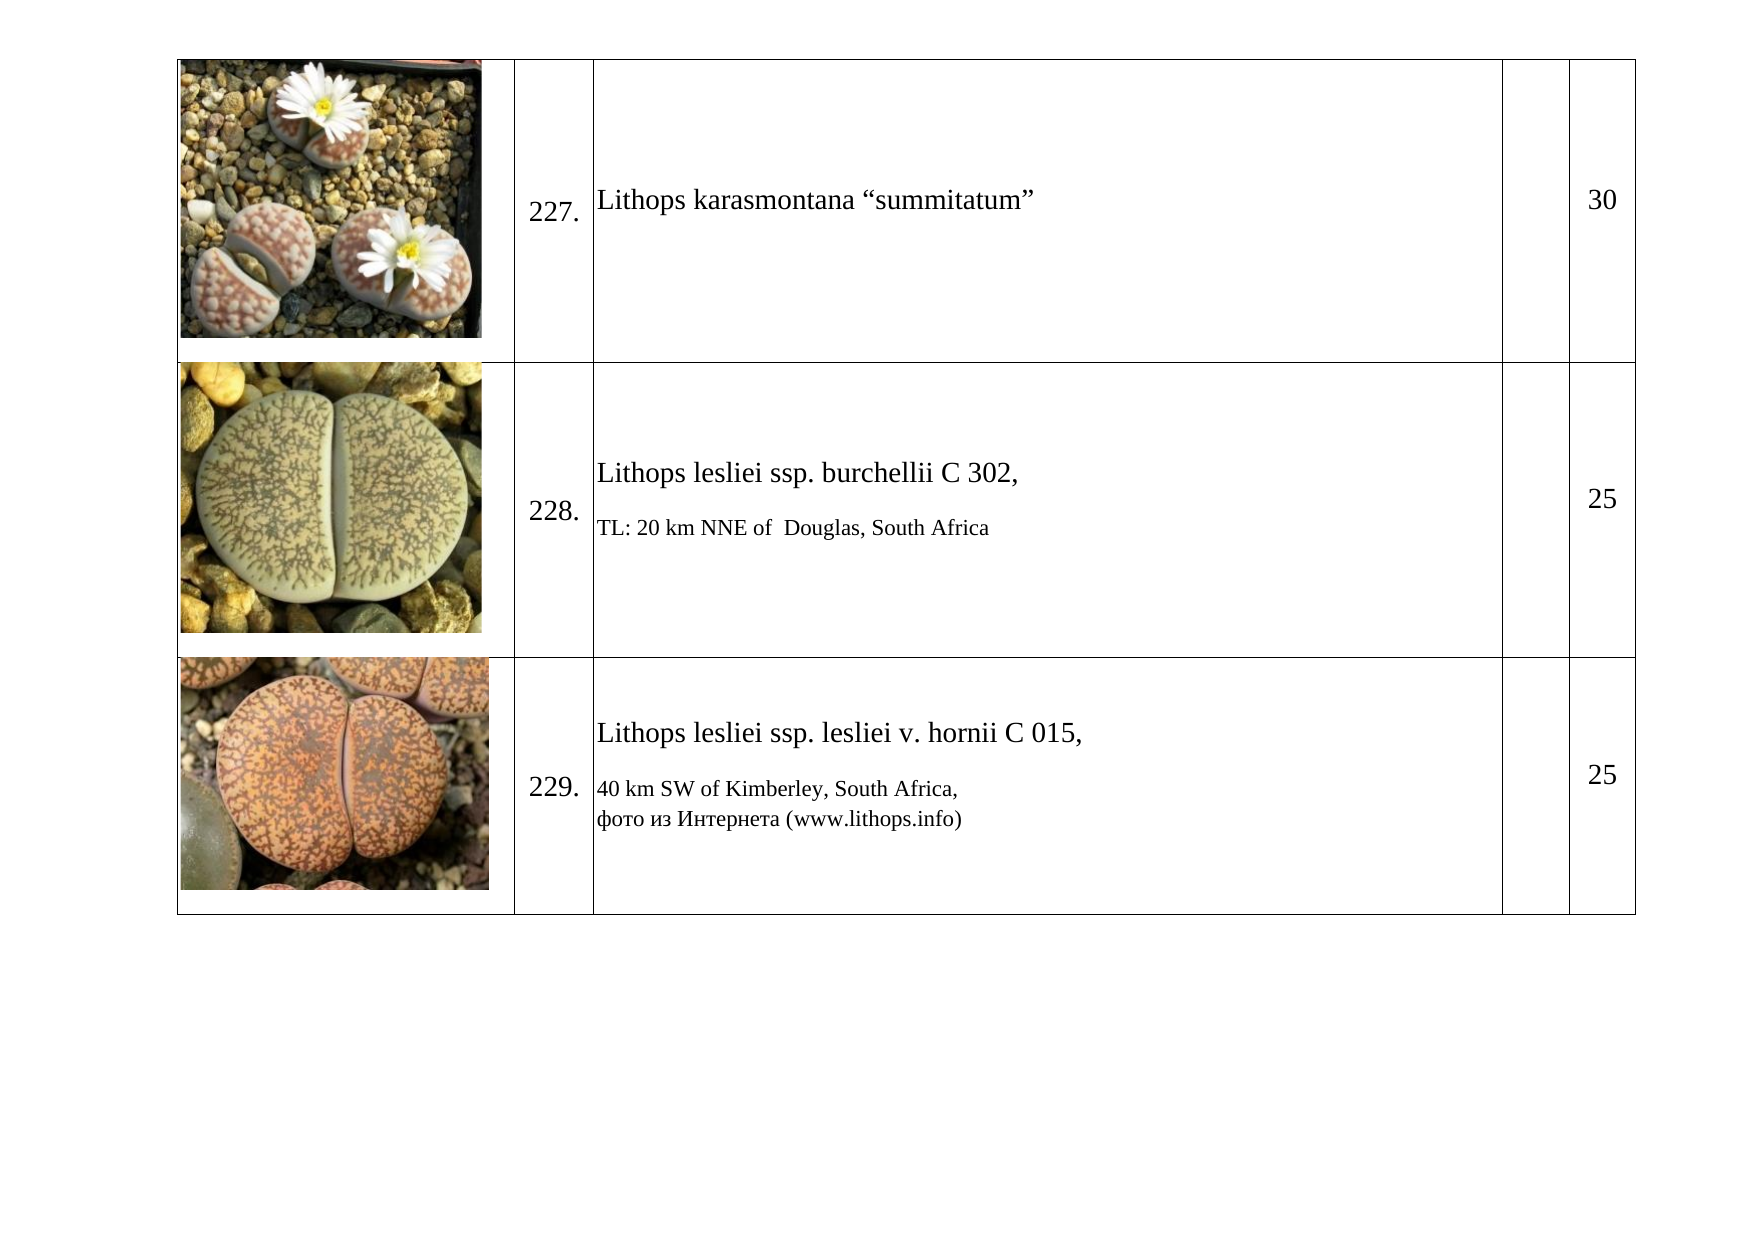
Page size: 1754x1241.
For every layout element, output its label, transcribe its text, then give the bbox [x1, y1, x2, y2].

table_cell [1503, 658, 1569, 914]
table_cell 25 [1570, 363, 1635, 657]
table_cell 227. [515, 60, 593, 362]
table_cell [178, 658, 514, 914]
picture [180, 60, 482, 338]
table_cell 30 [1570, 60, 1635, 362]
picture [180, 362, 482, 633]
table_cell 228. [515, 363, 593, 657]
picture [180, 657, 489, 890]
table_cell 25 [1570, 658, 1635, 914]
table_cell Lithops lesliei ssp. burchellii C 302, TL: 20 km NNE of Douglas, South Africa [594, 363, 1502, 657]
table_cell Lithops lesliei ssp. lesliei v. hornii C 015, 40 km SW of Kimberley, South Africa, фото из Интернета (www.lithops.info) [594, 658, 1502, 914]
table_cell [178, 60, 514, 362]
table_cell [178, 363, 514, 657]
table_cell 229. [515, 658, 593, 914]
table_cell [1503, 60, 1569, 362]
table_cell [1503, 363, 1569, 657]
table_cell Lithops karasmontana “summitatum” [594, 60, 1502, 362]
